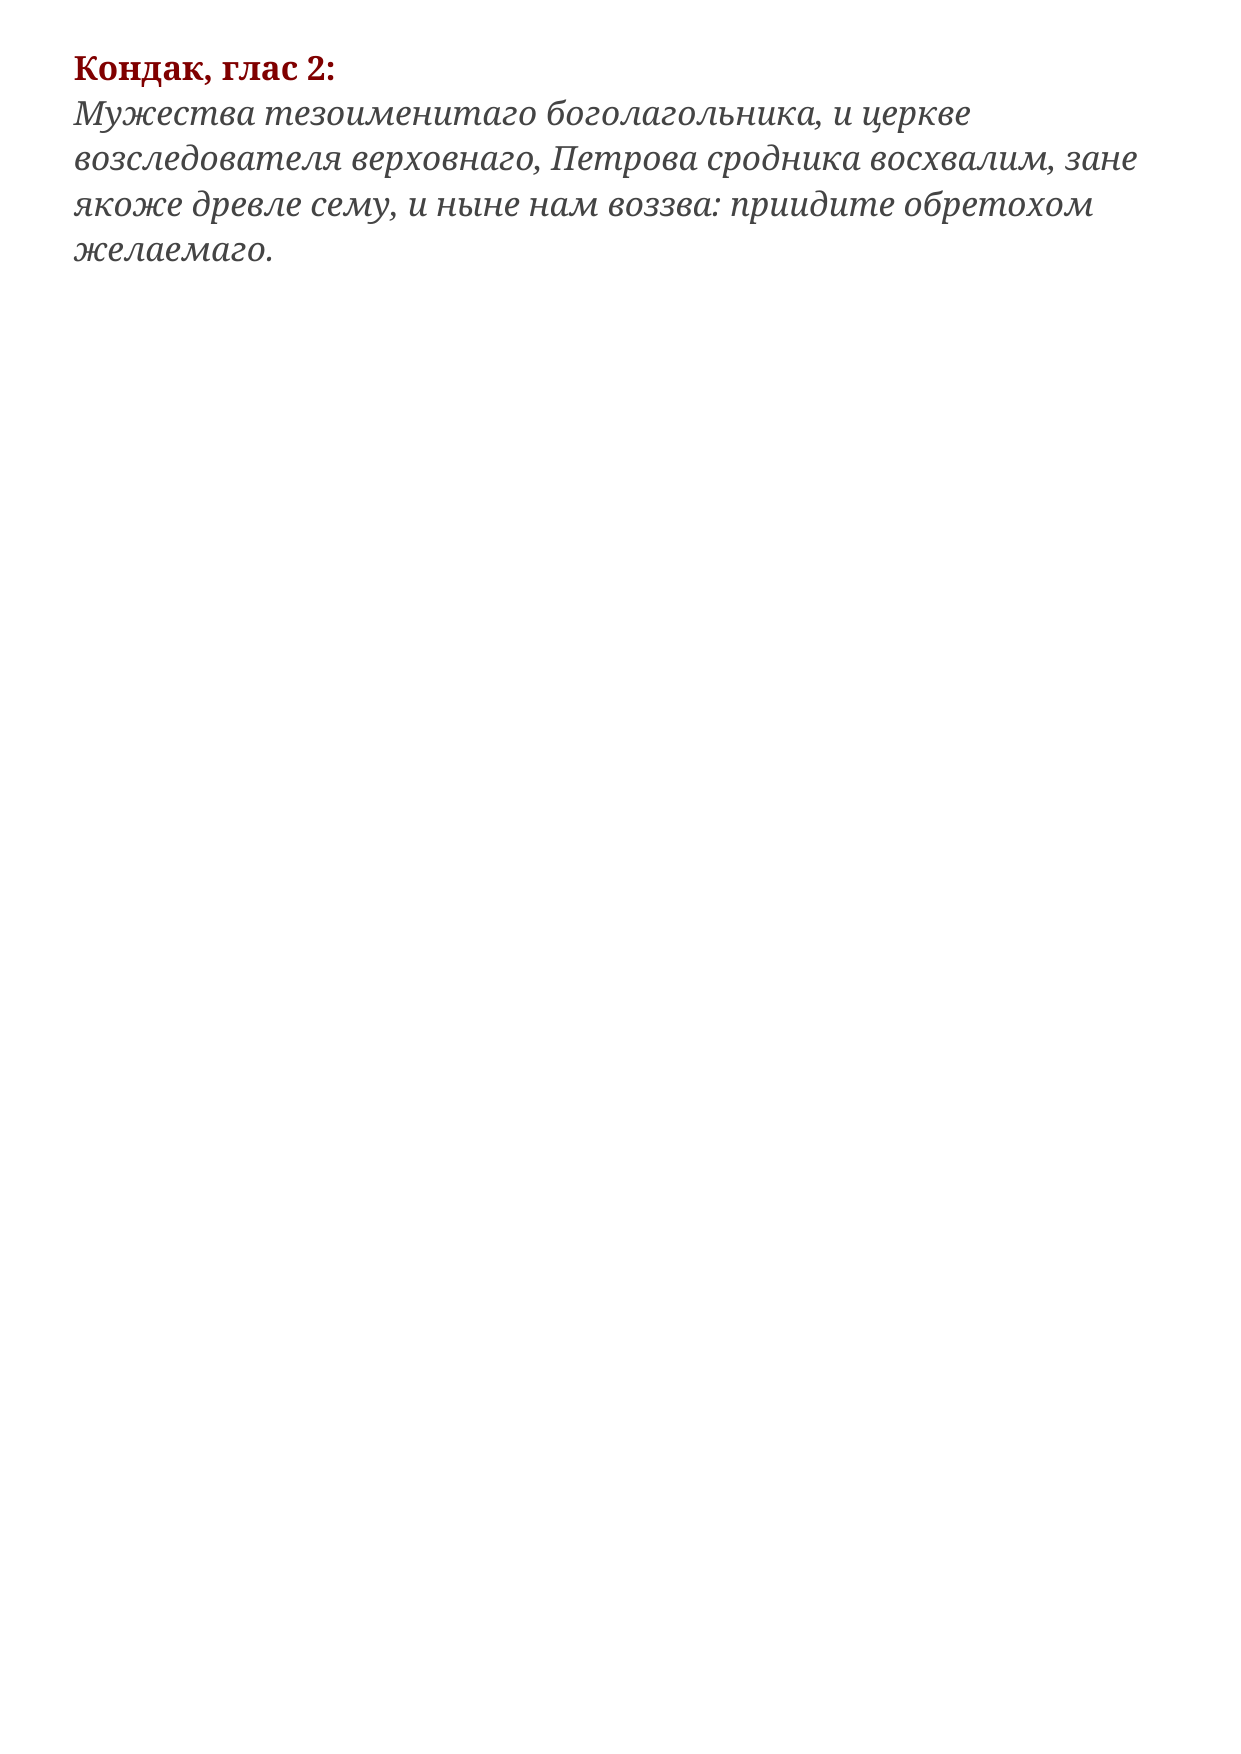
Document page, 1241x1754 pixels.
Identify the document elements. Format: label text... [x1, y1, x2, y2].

text Кондак, глас 2: Мужества тезоименитаго боголагольника, и церкве возследователя верховнаго, Петрова сродника восхвалим, зане якоже древле сему, и ныне нам воззва: приидите обретохом желаемаго. [74, 44, 1152, 271]
